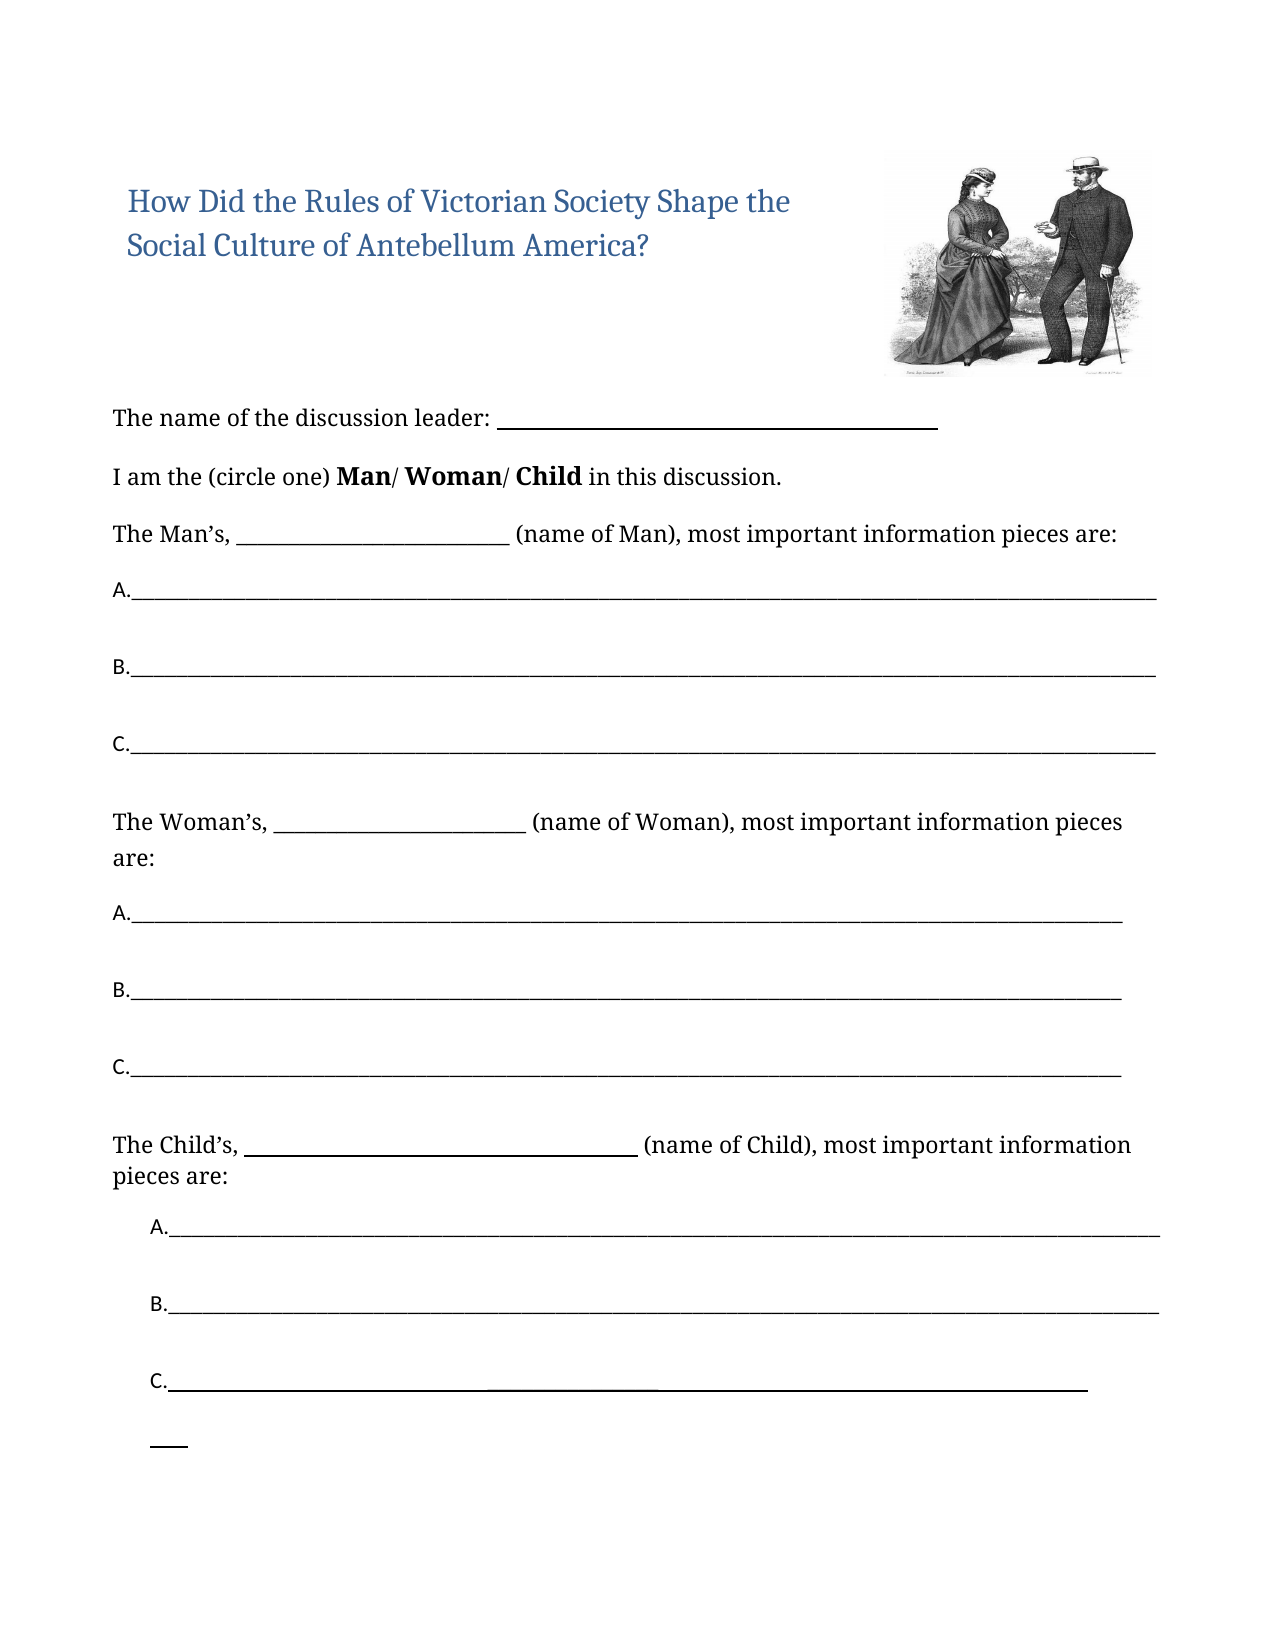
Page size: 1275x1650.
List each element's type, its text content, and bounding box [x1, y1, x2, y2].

text B.__________________________________________________________________________________________ [112, 652, 1162, 680]
text A._______________________________________________________________________________________ [150, 1212, 1162, 1240]
picture [883, 150, 1152, 377]
text I am the (circle one) Man/ Woman/ Child in this discussion. [112, 458, 1162, 492]
text B._______________________________________________________________________________________ [112, 975, 1162, 1003]
text C._______________________________________________________________________________________ [112, 1052, 1162, 1080]
text The Man’s, __________________________ (name of Man), most important information pieces are: [112, 518, 1162, 549]
text B._______________________________________________________________________________________ [150, 1289, 1162, 1317]
text The Woman’s, ________________________ (name of Woman), most important information pieces are: [112, 806, 1162, 873]
text A._______________________________________________________________________________________ [112, 898, 1162, 926]
text C. _______________ [150, 1366, 1162, 1450]
text C.__________________________________________________________________________________________ [112, 729, 1162, 757]
text The name of the discussion leader: [112, 402, 1162, 433]
text The Child’s, (name of Child), most important information pieces are: [112, 1129, 1162, 1192]
text A.__________________________________________________________________________________________ [112, 575, 1162, 603]
